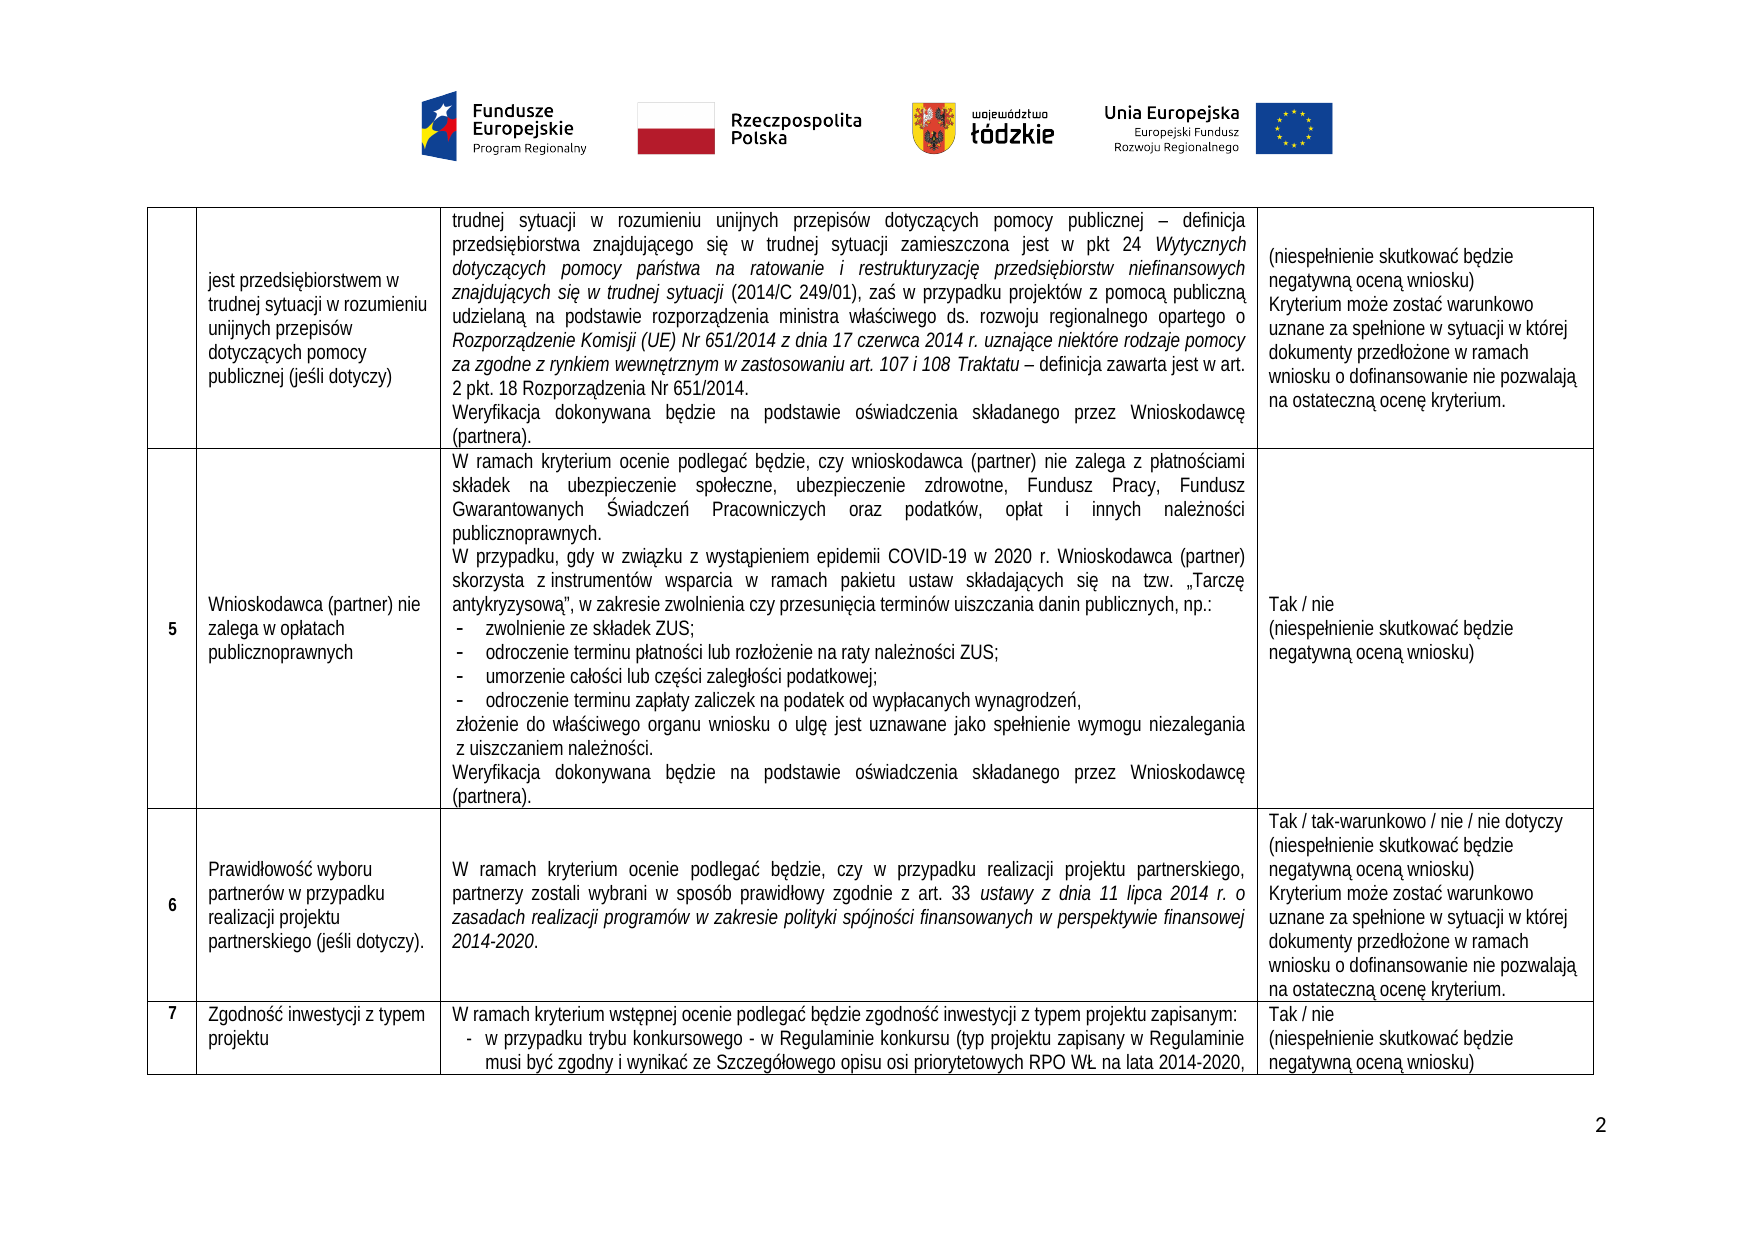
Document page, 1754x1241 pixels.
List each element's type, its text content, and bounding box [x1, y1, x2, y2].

table_cell W ramach kryterium ocenie podlegać będzie, czy w przypadku realizacji projektu partnerskiego, partnerzy zostali wybrani w sposób prawidłowy zgodnie z art. 33 ustawy z dnia 11 lipca 2014 r. o zasadach realizacji programów w zakresie polityki spójności finansowanych w perspektywie finansowej 2014-2020. [441, 809, 1257, 1001]
table_cell Wnioskodawca (partner) nie jest przedsiębiorstwem w trudnej sytuacji w rozumieniu unijnych przepisów dotyczących pomocy publicznej (jeśli dotyczy) [197, 208, 440, 447]
table_cell W ramach kryterium ocenie podlegać będzie, czy wnioskodawca (partner) nie zalega z płatnościami składek na ubezpieczenie społeczne, ubezpieczenie zdrowotne, Fundusz Pracy, Fundusz Gwarantowanych Świadczeń Pracowniczych oraz podatków, opłat i innych należności publicznoprawnych. W przypadku, gdy w związku z wystąpieniem epidemii COVID-19 w 2020 r. Wnioskodawca (partner) skorzysta z instrumentów wsparcia w ramach pakietu ustaw składających się na tzw. „Tarczę antykryzysową”, w zakresie zwolnienia czy przesunięcia terminów uiszczania danin publicznych, np.: zwolnienie ze składek ZUS; odroczenie terminu płatności lub rozłożenie na raty należności ZUS; umorzenie całości lub części zaległości podatkowej; odroczenie terminu zapłaty zaliczek na podatek od wypłacanych wynagrodzeń, złożenie do właściwego organu wniosku o ulgę jest uznawane jako spełnienie wymogu niezalegania z uiszczaniem należności. Weryfikacja dokonywana będzie na podstawie oświadczenia składanego przez Wnioskodawcę (partnera). [441, 449, 1257, 808]
table_cell 7 [148, 1002, 196, 1073]
table_cell Wnioskodawca (partner) nie zalega w opłatach publicznoprawnych [197, 449, 440, 808]
table_cell Tak / nie (niespełnienie skutkować będzie negatywną oceną wniosku) [1258, 1002, 1593, 1073]
table_cell Tak / nie (niespełnienie skutkować będzie negatywną oceną wniosku) [1258, 449, 1593, 808]
picture [404, 73, 1350, 179]
table_cell 5 [148, 449, 196, 808]
table_cell 6 [148, 809, 196, 1001]
table_cell 4 [148, 208, 196, 447]
table_cell Prawidłowość wyboru partnerów w przypadku realizacji projektu partnerskiego (jeśli dotyczy). [197, 809, 440, 1001]
table_cell Zgodność inwestycji z typem projektu [197, 1002, 440, 1073]
